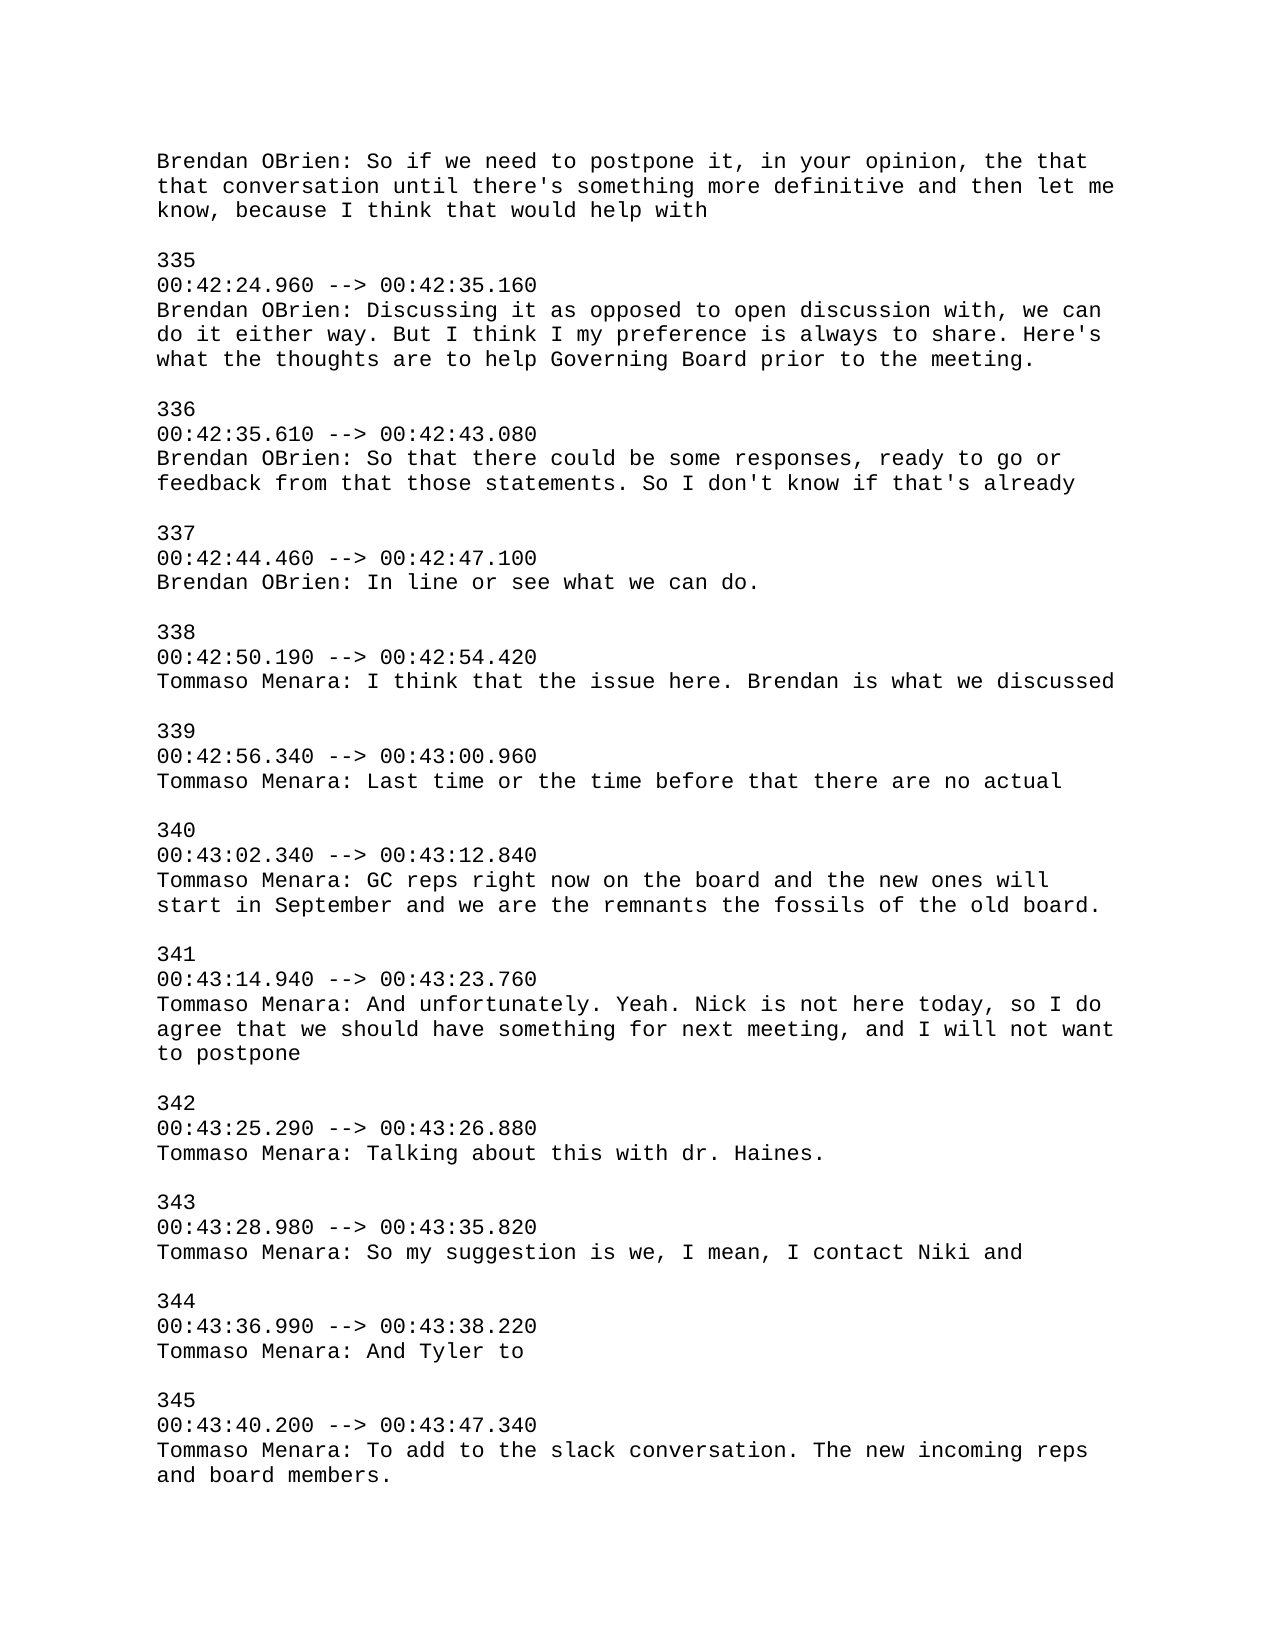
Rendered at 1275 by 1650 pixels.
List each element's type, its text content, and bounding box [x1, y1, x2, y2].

text 00:43:40.200 --> 00:43:47.340 [156, 1414, 1118, 1439]
text Brendan OBrien: Discussing it as opposed to open discussion with, we can do it either way. But I think I my preference is always to share. Here's what the thoughts are to help Governing Board prior to the meeting. [156, 299, 1118, 373]
text 337 [156, 522, 1118, 547]
text Tommaso Menara: Talking about this with dr. Haines. [156, 1142, 1118, 1166]
text Tommaso Menara: Last time or the time before that there are no actual [156, 770, 1118, 794]
text Tommaso Menara: I think that the issue here. Brendan is what we discussed [156, 671, 1118, 695]
text 341 [156, 943, 1118, 968]
text Tommaso Menara: So my suggestion is we, I mean, I contact Niki and [156, 1241, 1118, 1266]
text Brendan OBrien: So if we need to postpone it, in your opinion, the that that conversation until there's something more definitive and then let me know, because I think that would help with [156, 150, 1118, 224]
text Tommaso Menara: GC reps right now on the board and the new ones will start in September and we are the remnants the fossils of the old board. [156, 869, 1118, 918]
text Tommaso Menara: And Tyler to [156, 1340, 1118, 1365]
text 339 [156, 720, 1118, 745]
text 338 [156, 621, 1118, 646]
text 00:43:36.990 --> 00:43:38.220 [156, 1315, 1118, 1340]
text 00:42:44.460 --> 00:42:47.100 [156, 547, 1118, 571]
text 336 [156, 398, 1118, 423]
text Tommaso Menara: To add to the slack conversation. The new incoming reps and board members. [156, 1439, 1118, 1489]
text 00:43:28.980 --> 00:43:35.820 [156, 1216, 1118, 1241]
text 343 [156, 1191, 1118, 1216]
text Brendan OBrien: In line or see what we can do. [156, 571, 1118, 596]
text Brendan OBrien: So that there could be some responses, ready to go or feedback from that those statements. So I don't know if that's already [156, 447, 1118, 497]
text 00:43:14.940 --> 00:43:23.760 [156, 968, 1118, 993]
text 342 [156, 1092, 1118, 1117]
text 00:42:24.960 --> 00:42:35.160 [156, 274, 1118, 299]
text 00:42:50.190 --> 00:42:54.420 [156, 646, 1118, 671]
text 00:43:25.290 --> 00:43:26.880 [156, 1117, 1118, 1142]
text 340 [156, 819, 1118, 844]
text 345 [156, 1389, 1118, 1414]
text Tommaso Menara: And unfortunately. Yeah. Nick is not here today, so I do agree that we should have something for next meeting, and I will not want to postpone [156, 993, 1118, 1067]
text 344 [156, 1290, 1118, 1315]
text 00:42:56.340 --> 00:43:00.960 [156, 745, 1118, 770]
text 00:43:02.340 --> 00:43:12.840 [156, 844, 1118, 869]
text 00:42:35.610 --> 00:42:43.080 [156, 423, 1118, 447]
text 335 [156, 249, 1118, 274]
